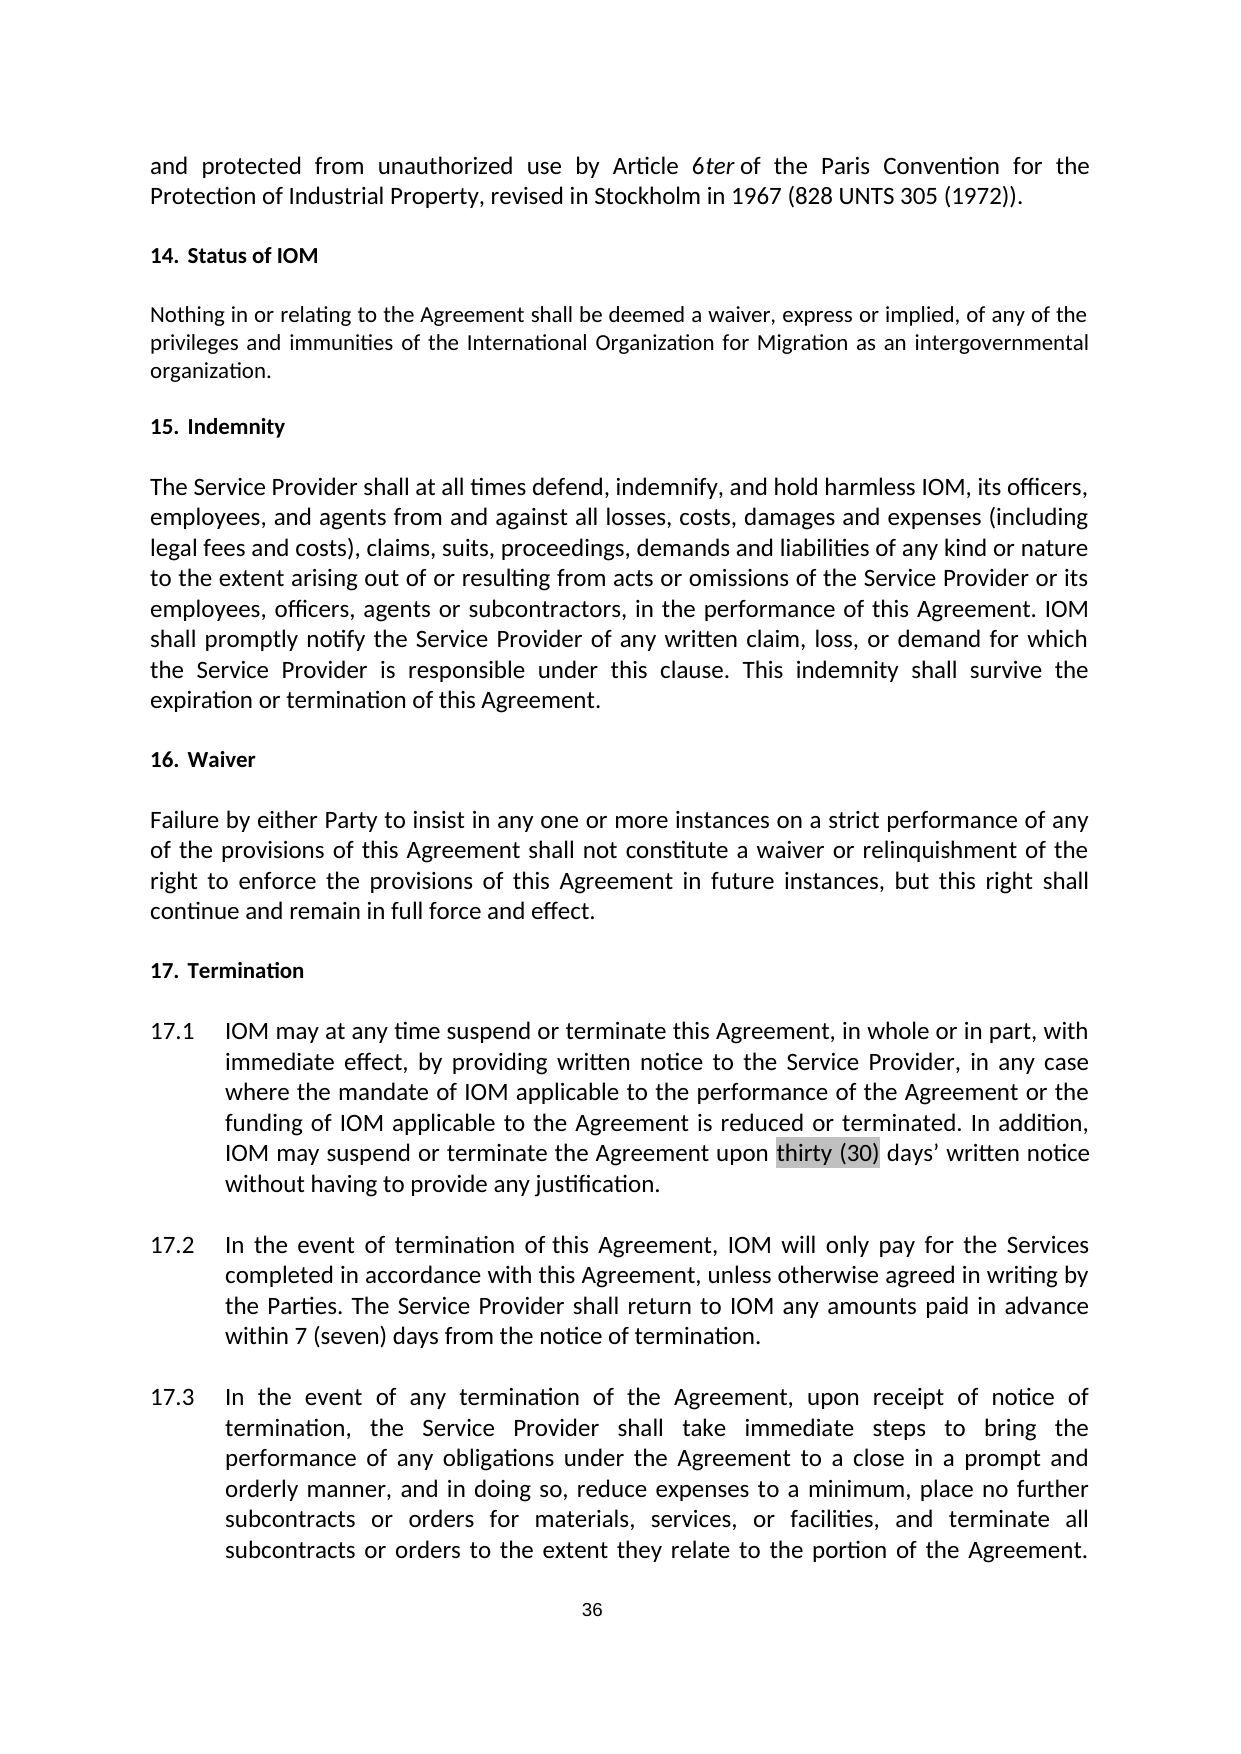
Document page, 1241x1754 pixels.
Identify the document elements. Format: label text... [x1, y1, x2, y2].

text 17.2 In the event of termination of this Agreement, IOM will only pay for the Services completed in accordance with this Agreement, unless otherwise agreed in writing by the Parties. The Service Provider shall return to IOM any amounts paid in advance within 7 (seven) days from the notice of termination. [150, 1229, 1090, 1351]
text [150, 150, 1090, 211]
text 17.1 IOM may at any time suspend or terminate this Agreement, in whole or in part, with immediate effect, by providing written notice to the Service Provider, in any case where the mandate of IOM applicable to the performance of the Agreement or the funding of IOM applicable to the Agreement is reduced or terminated. In addition, IOM may suspend or terminate the Agreement upon thirty (30) days’ written notice without having to provide any justification. [150, 1015, 1090, 1198]
list Waiver [150, 745, 1090, 773]
text Nothing in or relating to the Agreement shall be deemed a waiver, express or implied, of any of the privileges and immunities of the International Organization for Migration as an intergovernmental organization. [150, 300, 1090, 384]
text The Service Provider shall at all times defend, indemnify, and hold harmless IOM, its officers, employees, and agents from and against all losses, costs, damages and expenses (including legal fees and costs), claims, suits, proceedings, demands and liabilities of any kind or nature to the extent arising out of or resulting from acts or omissions of the Service Provider or its employees, officers, agents or subcontractors, in the performance of this Agreement. IOM shall promptly notify the Service Provider of any written claim, loss, or demand for which the Service Provider is responsible under this clause. This indemnity shall survive the expiration or termination of this Agreement. [150, 471, 1090, 715]
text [150, 1381, 1090, 1564]
list Status of IOM [150, 242, 1090, 269]
text Failure by either Party to insist in any one or more instances on a strict performance of any of the provisions of this Agreement shall not constitute a waiver or relinquishment of the right to enforce the provisions of this Agreement in future instances, but this right shall continue and remain in full force and effect. [150, 804, 1090, 926]
list Termination [150, 957, 1090, 984]
list Indemnity [150, 412, 1090, 440]
